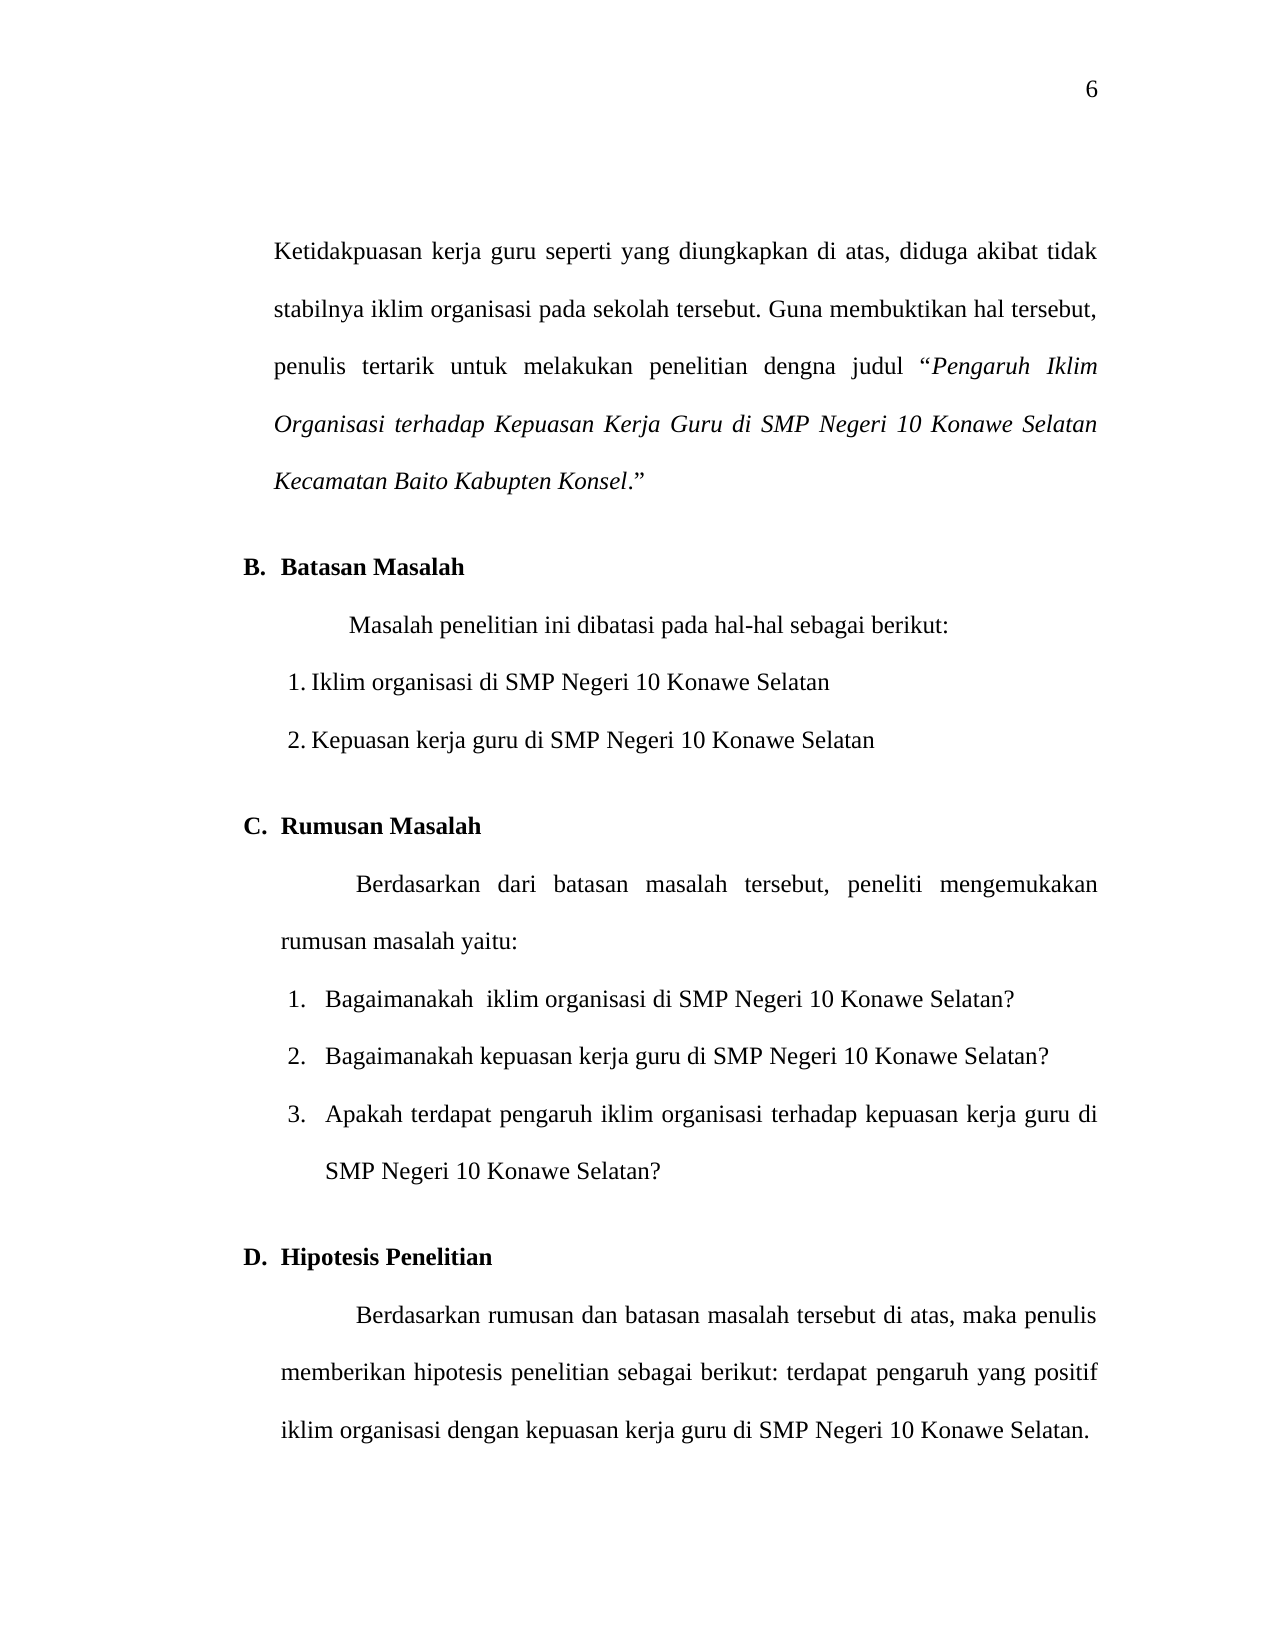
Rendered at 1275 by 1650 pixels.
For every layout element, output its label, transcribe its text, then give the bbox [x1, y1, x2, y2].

subtitle Bagaimanakah kepuasan kerja guru di SMP Negeri 10 Konawe Selatan? [287, 1041, 1098, 1070]
list Batasan Masalah [243, 552, 1098, 581]
list Kepuasan kerja guru di SMP Negeri 10 Konawe Selatan [287, 725, 1098, 754]
list Iklim organisasi di SMP Negeri 10 Konawe Selatan [287, 667, 1098, 696]
text Masalah penelitian ini dibatasi pada hal-hal sebagai berikut: [311, 610, 1098, 639]
subtitle Bagaimanakah iklim organisasi di SMP Negeri 10 Konawe Selatan? [287, 984, 1098, 1012]
subtitle Berdasarkan dari batasan masalah tersebut, peneliti mengemukakan rumusan masalah yaitu: [281, 869, 1098, 955]
subtitle Hipotesis Penelitian [243, 1242, 1098, 1271]
text Berdasarkan rumusan dan batasan masalah tersebut di atas, maka penulis memberikan hipotesis penelitian sebagai berikut: terdapat pengaruh yang positif iklim organisasi dengan kepuasan kerja guru di SMP Negeri 10 Konawe Selatan. [281, 1300, 1098, 1444]
subtitle Apakah terdapat pengaruh iklim organisasi terhadap kepuasan kerja guru di SMP Negeri 10 Konawe Selatan? [287, 1099, 1098, 1185]
list Rumusan Masalah [243, 811, 1098, 840]
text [274, 236, 1098, 495]
